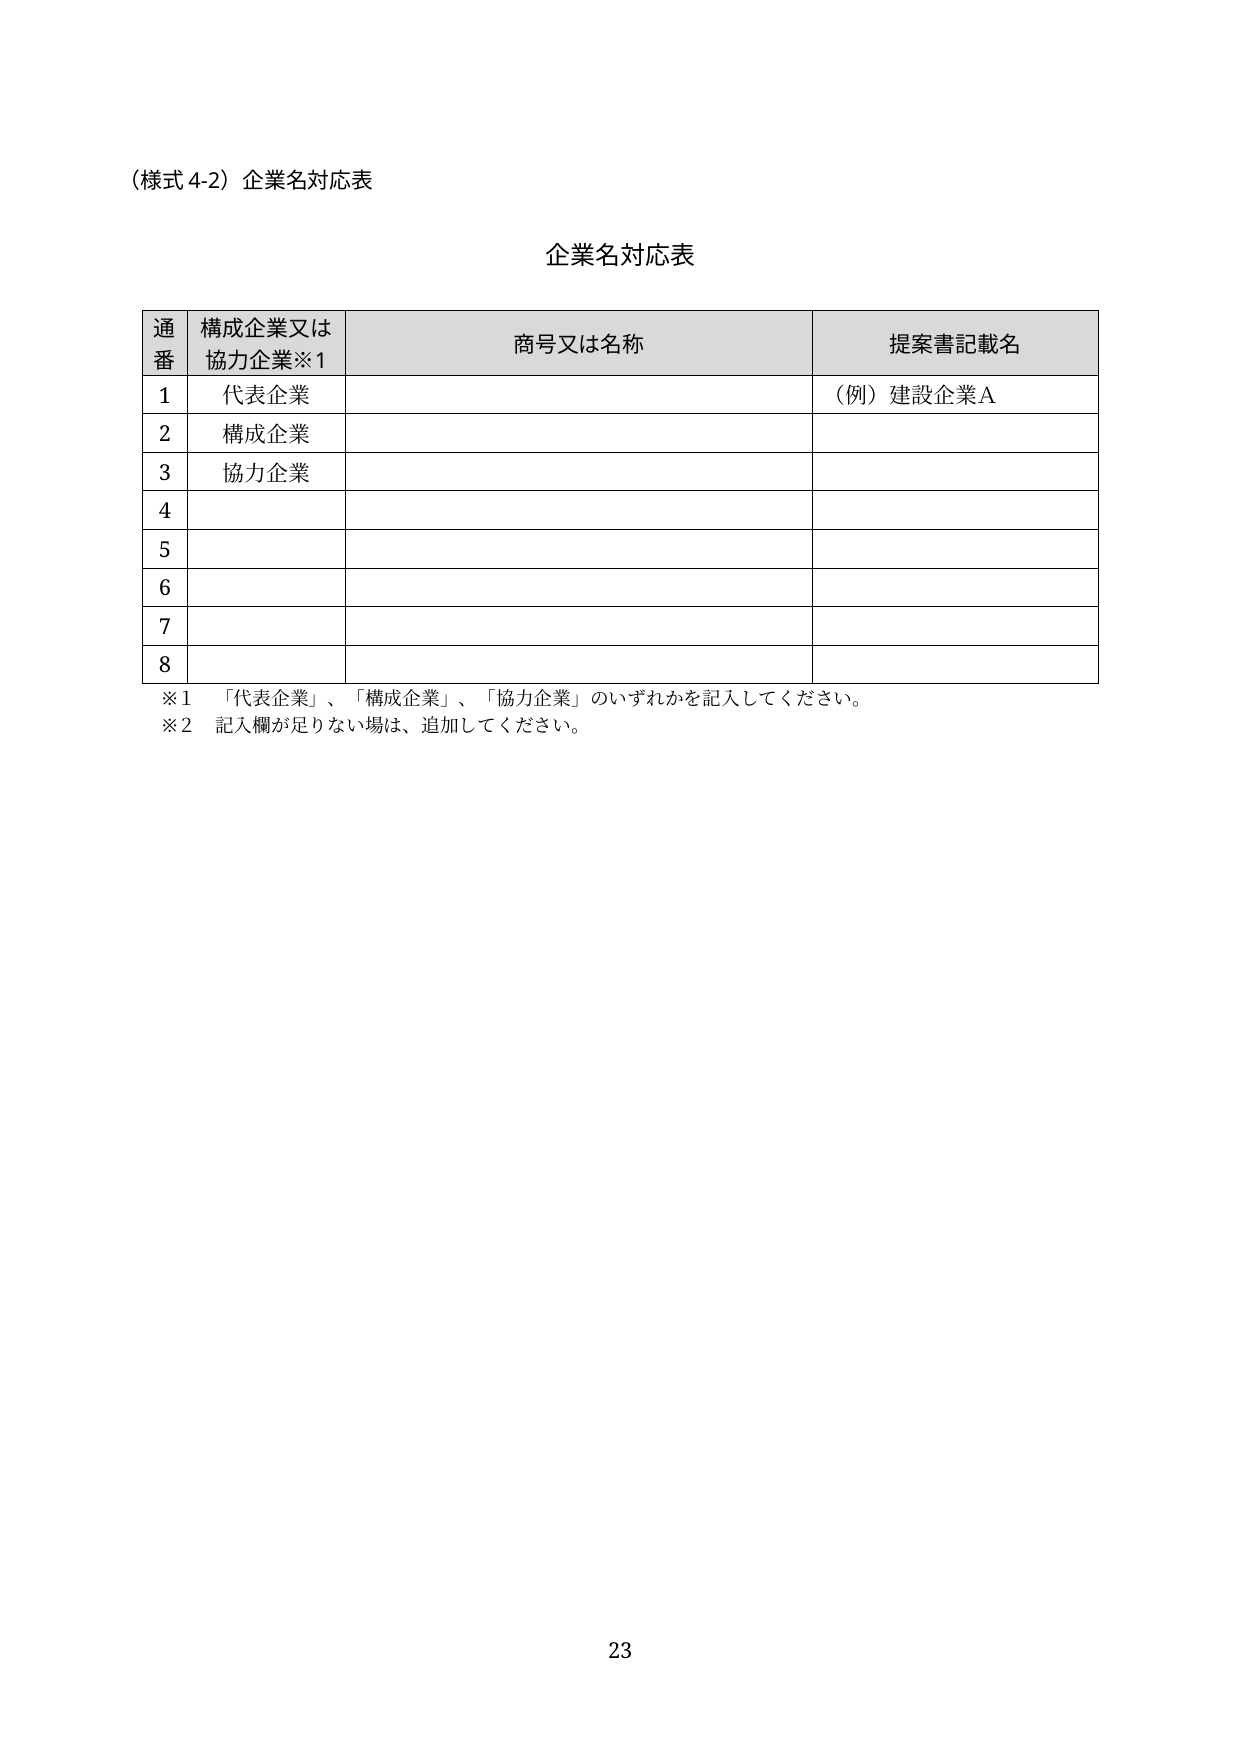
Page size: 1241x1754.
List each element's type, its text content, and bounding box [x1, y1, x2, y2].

table_cell [813, 569, 1098, 606]
table_cell 1 [143, 376, 187, 413]
table_cell [813, 491, 1098, 529]
table_cell [813, 530, 1098, 567]
table_cell [346, 569, 812, 606]
text ※１ 「代表企業」、「構成企業」、「協力企業」のいずれかを記入してください。 [162, 684, 1122, 711]
table_header 商号又は名称 [346, 311, 812, 375]
table_header 構成企業又は 協力企業※1 [188, 311, 345, 375]
table_cell [346, 646, 812, 683]
table_cell [188, 569, 345, 606]
table_header 通番 [143, 311, 187, 375]
table_cell 協力企業 [188, 453, 345, 490]
table_cell [813, 414, 1098, 452]
table_cell [813, 453, 1098, 490]
table_cell [813, 646, 1098, 683]
table_cell 7 [143, 607, 187, 644]
table_header 提案書記載名 [813, 311, 1098, 375]
table_cell 代表企業 [188, 376, 345, 413]
table_cell [346, 530, 812, 567]
text 企業名対応表 [118, 235, 1122, 273]
table_cell （例）建設企業Ａ [813, 376, 1098, 413]
table_cell 2 [143, 414, 187, 452]
table_cell [188, 646, 345, 683]
table_cell 6 [143, 569, 187, 606]
table_cell 5 [143, 530, 187, 567]
table_cell [346, 414, 812, 452]
table_cell 4 [143, 491, 187, 529]
table_cell 構成企業 [188, 414, 345, 452]
table_cell [188, 530, 345, 567]
table_cell [346, 607, 812, 644]
text ※２ 記入欄が足りない場は、追加してください。 [162, 711, 1122, 738]
table_cell [346, 453, 812, 490]
table_cell [188, 491, 345, 529]
table_cell [813, 607, 1098, 644]
table_cell [346, 491, 812, 529]
table_cell 8 [143, 646, 187, 683]
list （様式4-2）企業名対応表 [118, 160, 1122, 198]
table_cell 3 [143, 453, 187, 490]
table_cell [346, 376, 812, 413]
table_cell [188, 607, 345, 644]
